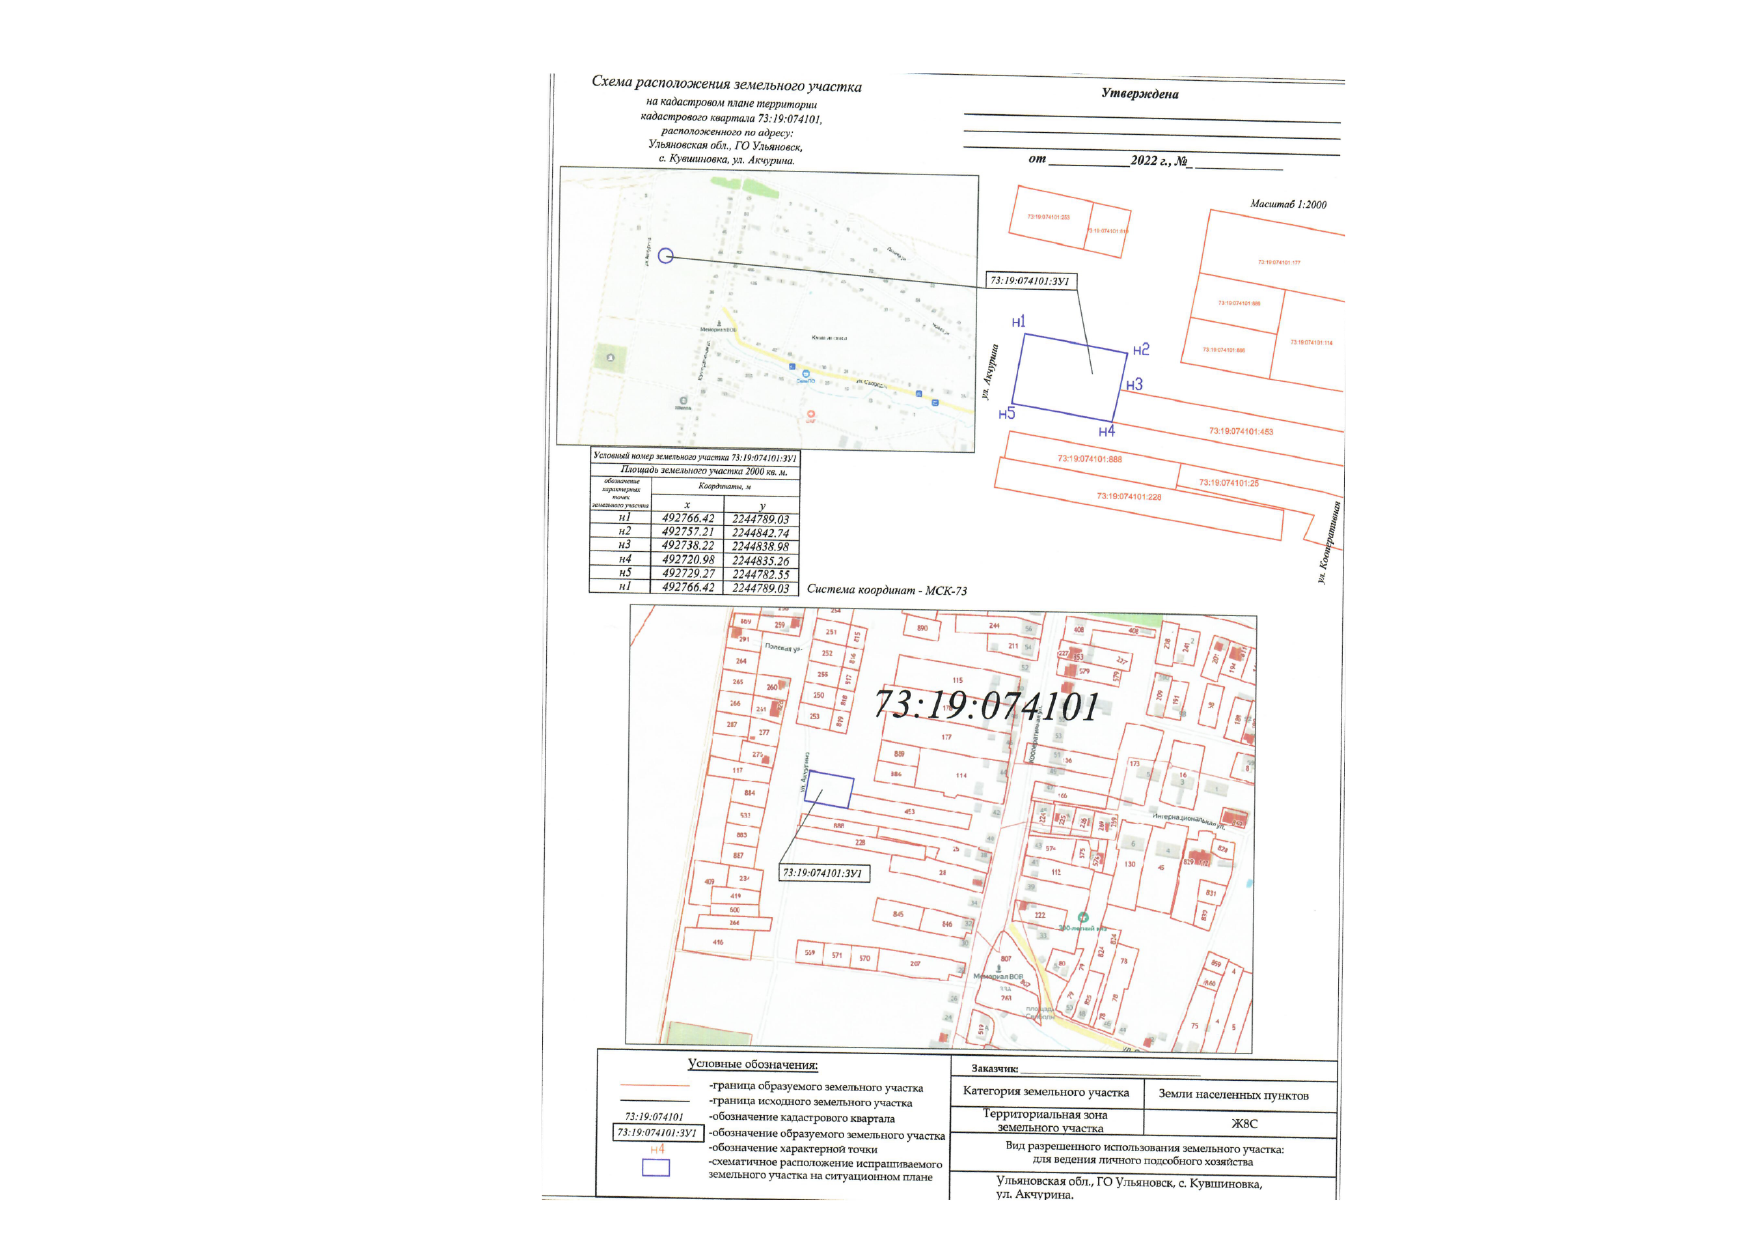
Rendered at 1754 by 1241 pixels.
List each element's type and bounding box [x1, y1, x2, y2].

picture [541, 73, 1346, 1211]
